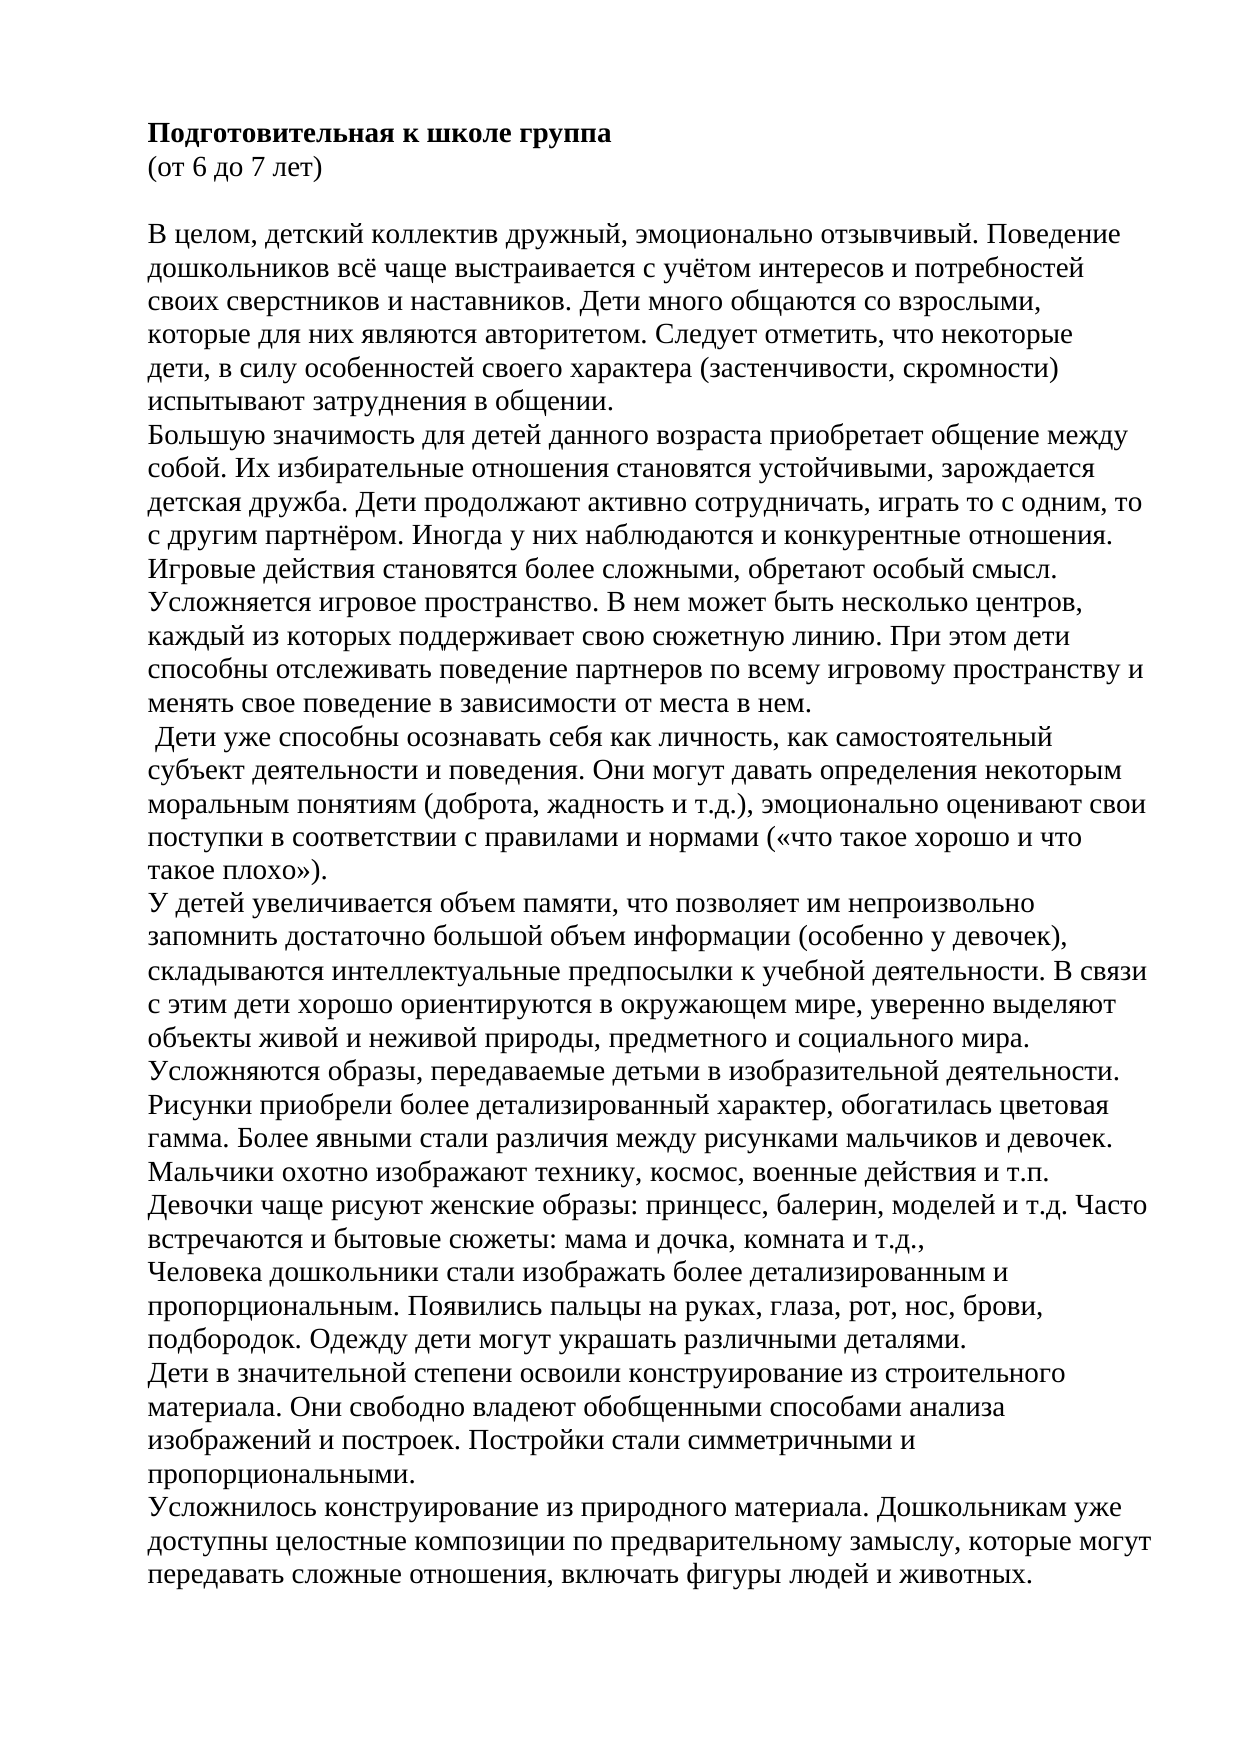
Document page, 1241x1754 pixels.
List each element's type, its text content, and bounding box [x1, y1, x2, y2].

text своих сверстников и наставников. Дети много общаются со взрослыми, [147, 283, 1190, 317]
text такое плохо»). [147, 853, 1190, 886]
text Девочки чаще рисуют женские образы: принцесс, балерин, моделей и т.д. Часто встречаются и бытовые сюжеты: мама и дочка, комната и т.д., [147, 1187, 1190, 1254]
text У детей увеличивается объем памяти, что позволяет им непроизвольно [147, 886, 1190, 919]
text моральным понятиям (доброта, жадность и т.д.), эмоционально оценивают свои поступки в соответствии с правилами и нормами («что такое хорошо и что [147, 786, 1190, 853]
text Усложнилось конструирование из природного материала. Дошкольникам уже доступны целостные композиции по предварительному замыслу, которые могут передавать сложные отношения, включать фигуры людей и животных. [147, 1489, 1190, 1590]
text способны отслеживать поведение партнеров по всему игровому пространству и менять свое поведение в зависимости от места в нем. [147, 652, 1190, 719]
text В целом, детский коллектив дружный, эмоционально отзывчивый. Поведение дошкольников всё чаще выстраивается с учётом интересов и потребностей [147, 216, 1190, 283]
text которые для них являются авторитетом. Следует отметить, что некоторые дети, в силу особенностей своего характера (застенчивости, скромности) [147, 317, 1143, 384]
text Усложняются образы, передаваемые детьми в изобразительной деятельности. Рисунки приобрели более детализированный характер, обогатилась цветовая гамма. Более явными стали различия между рисунками мальчиков и девочек. Мальчики охотно изображают технику, космос, военные действия и т.п. [147, 1053, 1151, 1187]
text складываются интеллектуальные предпосылки к учебной деятельности. В связи с этим дети хорошо ориентируются в окружающем мире, уверенно выделяют объекты живой и неживой природы, предметного и социального мира. [147, 953, 1154, 1053]
subtitle Подготовительная к школе группа [147, 116, 1190, 149]
text Дети уже способны осознавать себя как личность, как самостоятельный субъект деятельности и поведения. Они могут давать определения некоторым [147, 719, 1140, 786]
text Человека дошкольники стали изображать более детализированным и пропорциональным. Появились пальцы на руках, глаза, рот, нос, брови, подбородок. Одежду дети могут украшать различными деталями. [147, 1254, 1190, 1355]
text испытывают затруднения в общении. [147, 384, 1190, 417]
text Большую значимость для детей данного возраста приобретает общение между собой. Их избирательные отношения становятся устойчивыми, зарождается детская дружба. Дети продолжают активно сотрудничать, играть то с одним, то с другим партнёром. Иногда у них наблюдаются и конкурентные отношения. [147, 417, 1143, 551]
text Дети в значительной степени освоили конструирование из строительного материала. Они свободно владеют обобщенными способами анализа изображений и построек. Постройки стали симметричными и пропорциональными. [147, 1355, 1068, 1489]
text запомнить достаточно большой объем информации (особенно у девочек), [147, 919, 1190, 953]
text Игровые действия становятся более сложными, обретают особый смысл. Усложняется игровое пространство. В нем может быть несколько центров, каждый из которых поддерживает свою сюжетную линию. При этом дети [147, 551, 1151, 652]
text (от 6 до 7 лет) [147, 149, 1190, 183]
